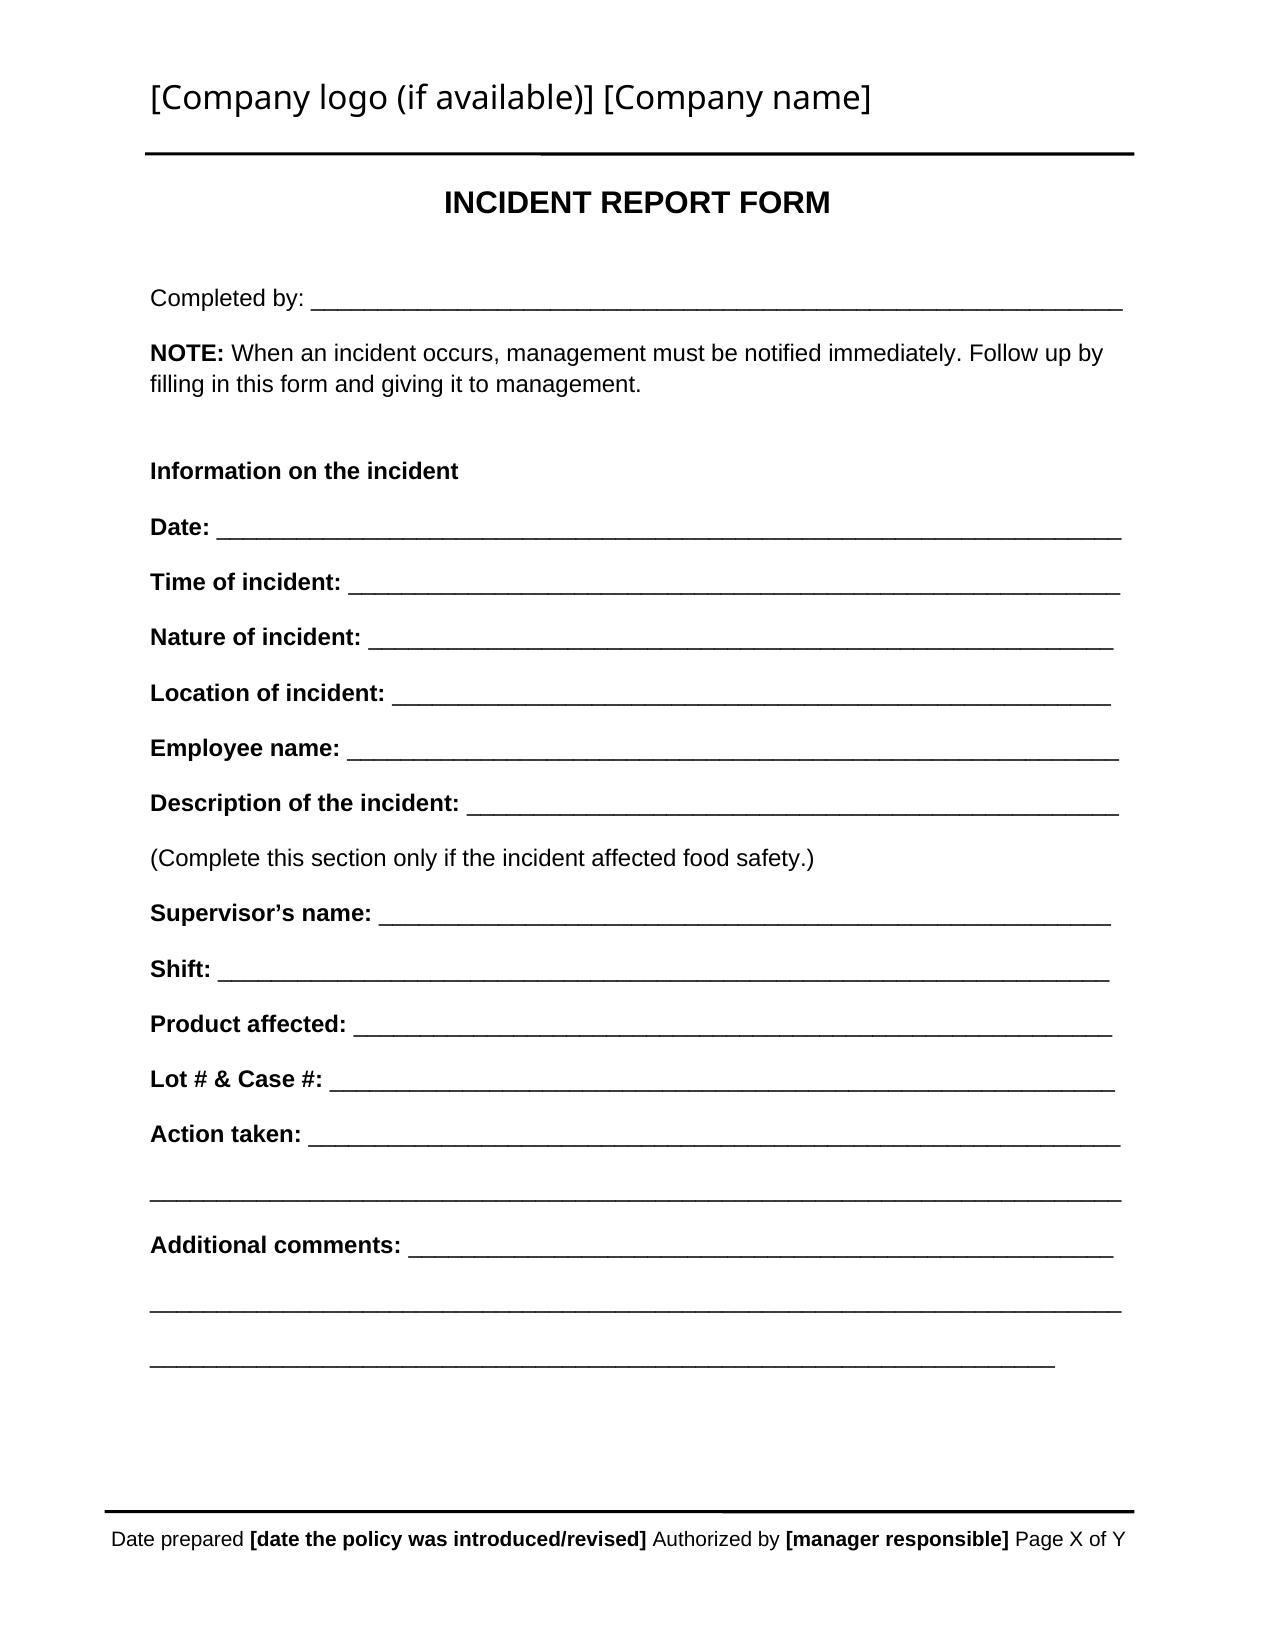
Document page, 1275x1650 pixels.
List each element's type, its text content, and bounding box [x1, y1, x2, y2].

text (Complete this section only if the incident affected food safety.) [150, 844, 1125, 872]
text Product affected: _________________________________________________________ [150, 1010, 1125, 1037]
text Action taken: _____________________________________________________________ [150, 1120, 1125, 1148]
text NOTE: When an incident occurs, management must be notified immediately. Follow up by filling in this form and giving it to management. [150, 339, 1125, 398]
text _________________________________________________________________________ [150, 1175, 1125, 1203]
text Date: ____________________________________________________________________ [150, 513, 1125, 540]
text Employee name: __________________________________________________________ [150, 734, 1125, 761]
text Time of incident: __________________________________________________________ [150, 568, 1125, 596]
text Lot # & Case #: ___________________________________________________________ [150, 1065, 1125, 1092]
text Completed by: _____________________________________________________________ [150, 256, 1125, 311]
text Description of the incident: _________________________________________________ [150, 789, 1125, 816]
text Information on the incident [150, 429, 1125, 513]
text INCIDENT REPORT FORM [150, 184, 1125, 220]
text _____________________________________________________________________________________________________________________________________________ [150, 1286, 1125, 1368]
text Supervisor’s name: _______________________________________________________ [150, 899, 1125, 927]
text Nature of incident: ________________________________________________________ [150, 623, 1125, 651]
text Location of incident: ______________________________________________________ [150, 678, 1125, 706]
text Additional comments: _____________________________________________________ [150, 1231, 1125, 1258]
text Shift: ___________________________________________________________________ [150, 954, 1125, 982]
